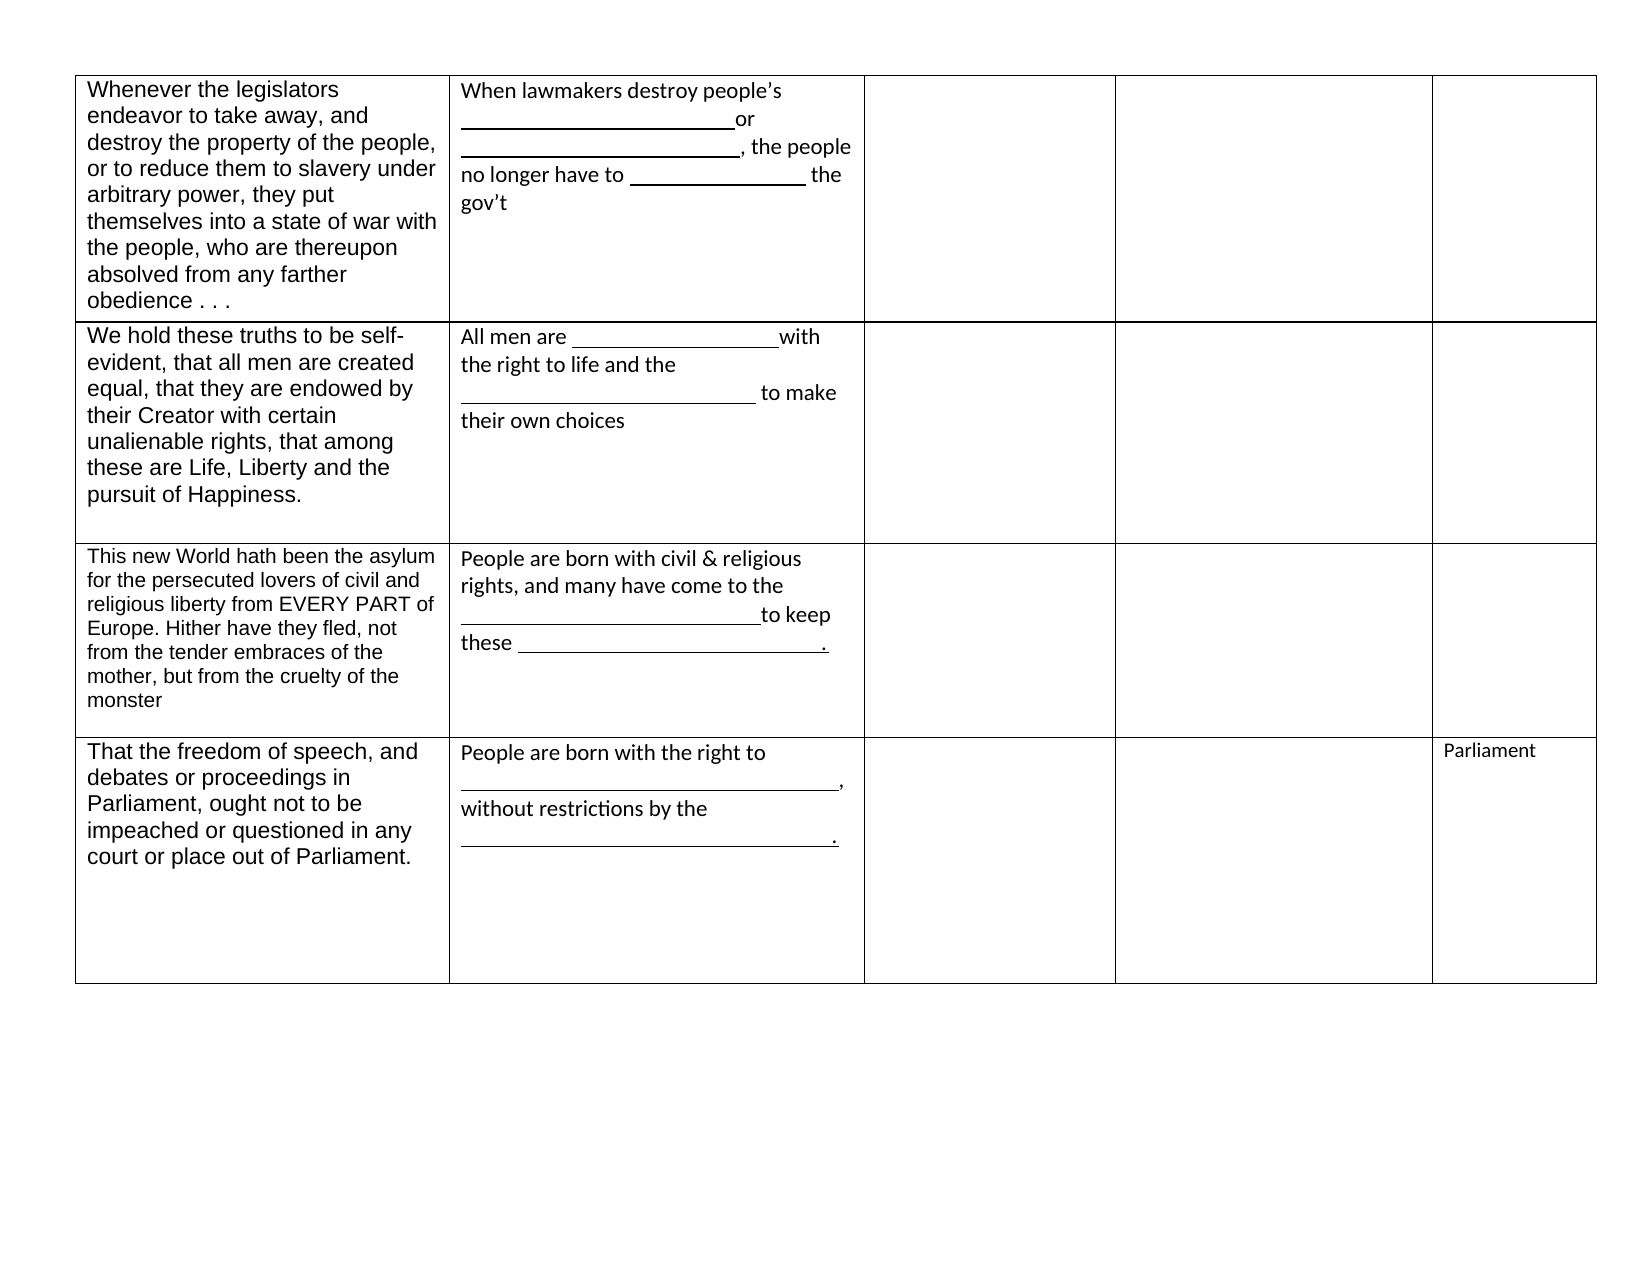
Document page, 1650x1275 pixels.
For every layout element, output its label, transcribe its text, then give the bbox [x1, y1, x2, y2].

table_cell This new World hath been the asylum for the persecuted lovers of civil and religious liberty from EVERY PART of Europe. Hither have they fled, not from the tender embraces of the mother, but from the cruelty of the monster [76, 544, 449, 737]
table_cell People are born with the right to , without restrictions by the . [450, 738, 864, 983]
table_cell [865, 323, 1115, 543]
table_cell [1116, 323, 1432, 543]
table_cell [1116, 544, 1432, 737]
table_cell [865, 544, 1115, 737]
table_cell All men are with the right to life and the to make their own choices [450, 323, 864, 543]
table_cell [1116, 76, 1432, 321]
table_cell [1433, 76, 1596, 321]
table_cell [1433, 323, 1596, 543]
table_cell [1433, 544, 1596, 737]
table_cell People are born with civil & religious rights, and many have come to the to keep these . [450, 544, 864, 737]
table_cell When lawmakers destroy people’s or , the people no longer have to the gov’t [450, 76, 864, 321]
table_cell Whenever the legislators endeavor to take away, and destroy the property of the people, or to reduce them to slavery under arbitrary power, they put themselves into a state of war with the people, who are thereupon absolved from any farther obedience . . . [76, 76, 449, 321]
table_cell [865, 738, 1115, 983]
table_cell We hold these truths to be self-evident, that all men are created equal, that they are endowed by their Creator with certain unalienable rights, that among these are Life, Liberty and the pursuit of Happiness. [76, 323, 449, 543]
table_cell [865, 76, 1115, 321]
table_cell [1116, 738, 1432, 983]
table_cell That the freedom of speech, and debates or proceedings in Parliament, ought not to be impeached or questioned in any court or place out of Parliament. [76, 738, 449, 983]
table_cell Parliament [1433, 738, 1596, 983]
